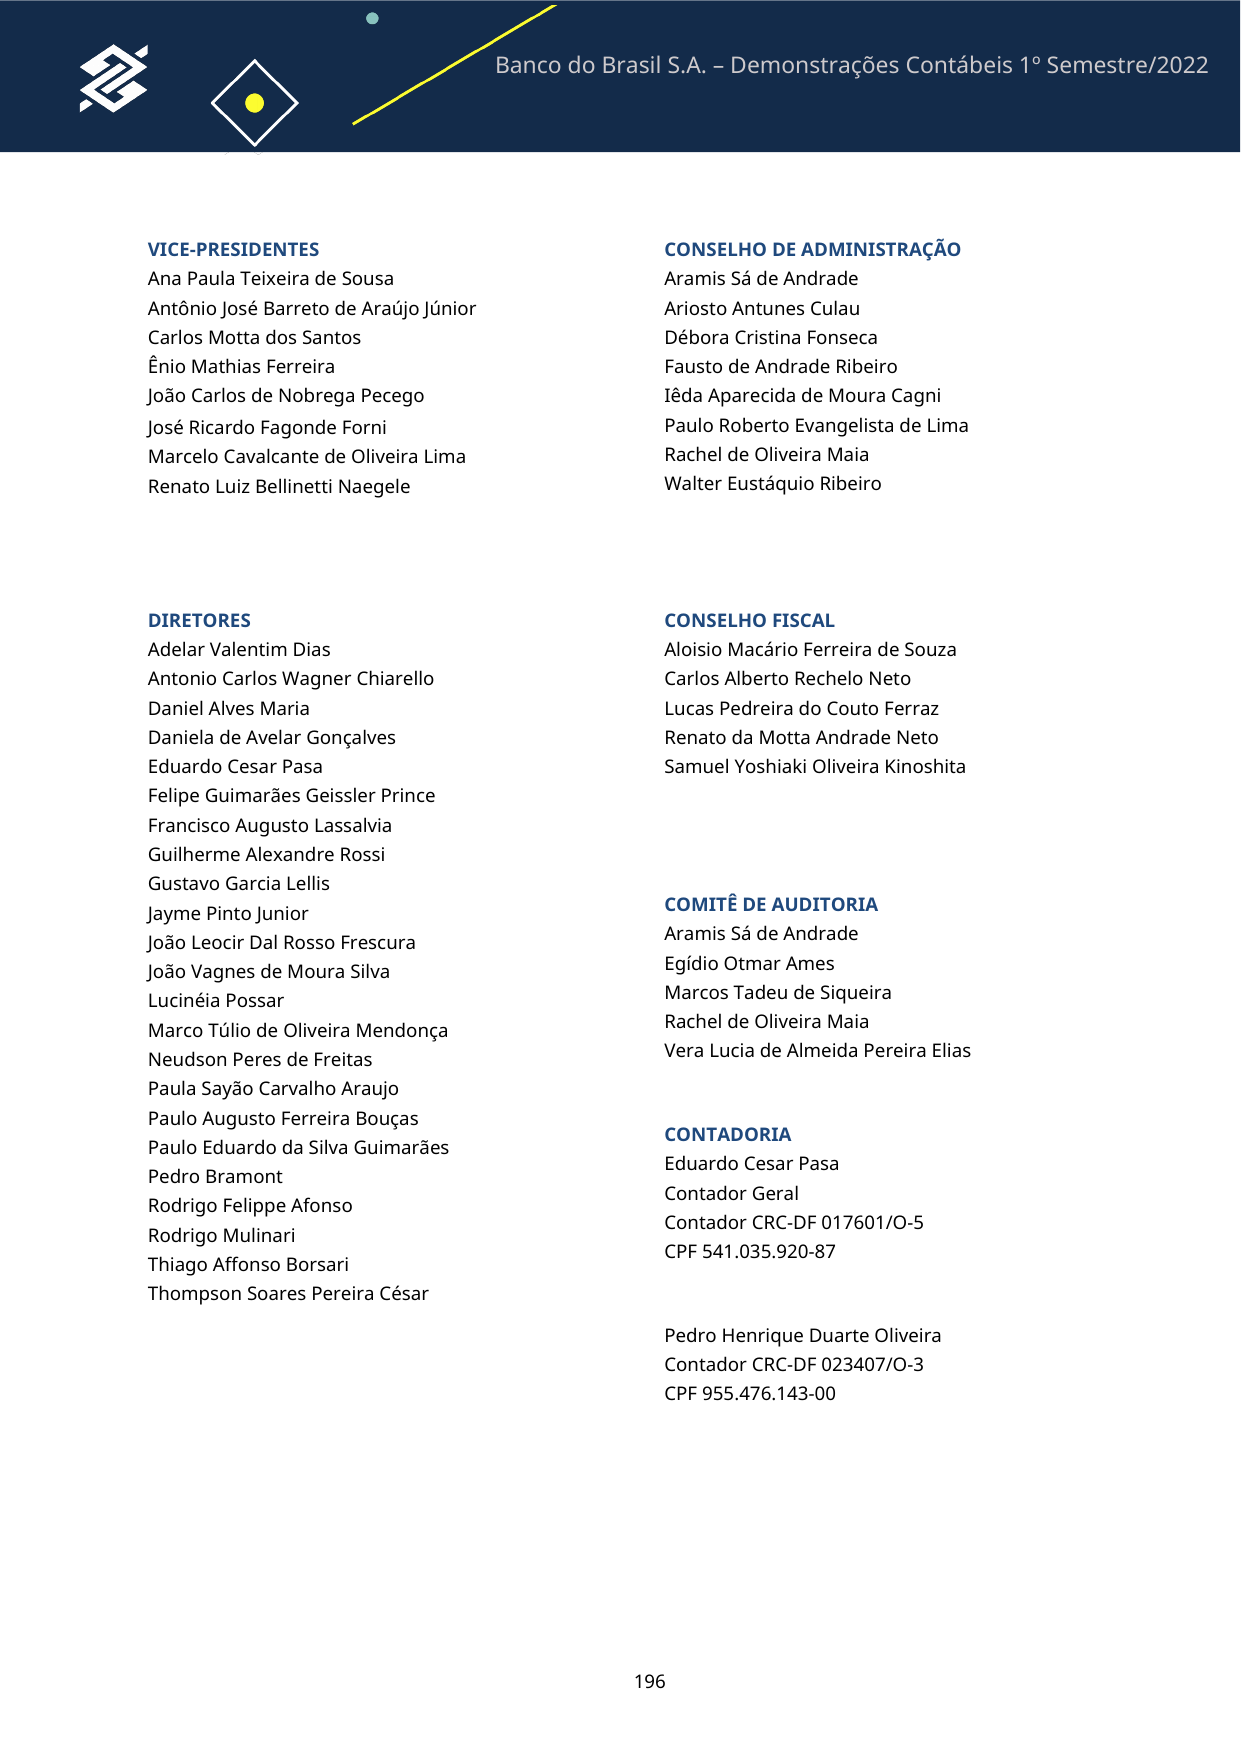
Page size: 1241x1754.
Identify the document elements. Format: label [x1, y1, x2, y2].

picture [210, 5, 588, 147]
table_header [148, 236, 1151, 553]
picture [79, 44, 148, 113]
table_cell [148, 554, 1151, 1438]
picture [584, 62, 588, 72]
